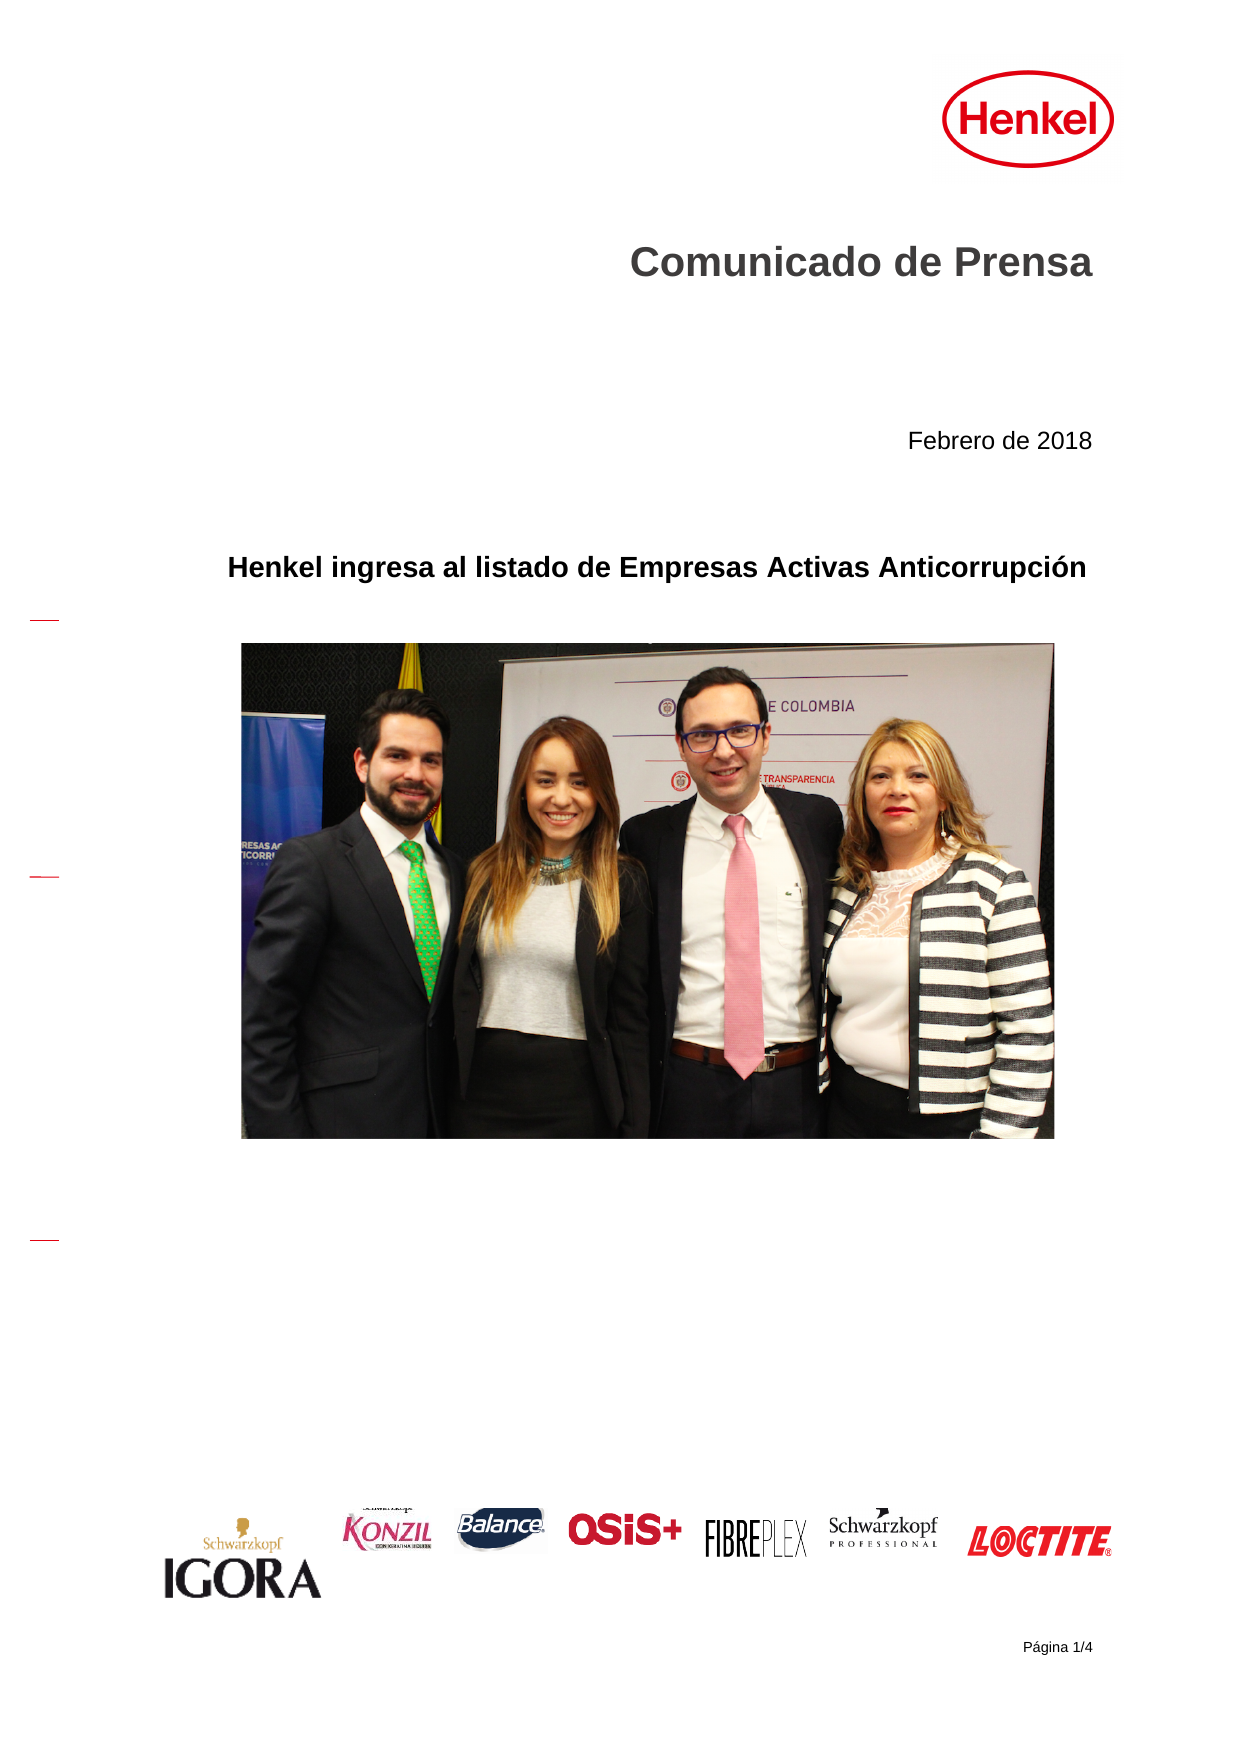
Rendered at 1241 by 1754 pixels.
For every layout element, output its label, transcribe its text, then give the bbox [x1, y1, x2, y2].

picture [829, 1508, 938, 1547]
list Henkel ingresa al listado de Empresas Activas Anticorrupción [223, 550, 1092, 584]
picture [568, 1513, 682, 1545]
picture [342, 1508, 432, 1551]
picture [702, 1514, 809, 1560]
picture [967, 1526, 1112, 1557]
picture [932, 54, 1124, 184]
text Febrero de 2018 [148, 423, 1092, 454]
picture [241, 643, 1055, 1139]
picture [158, 1508, 323, 1599]
picture [454, 1508, 548, 1554]
